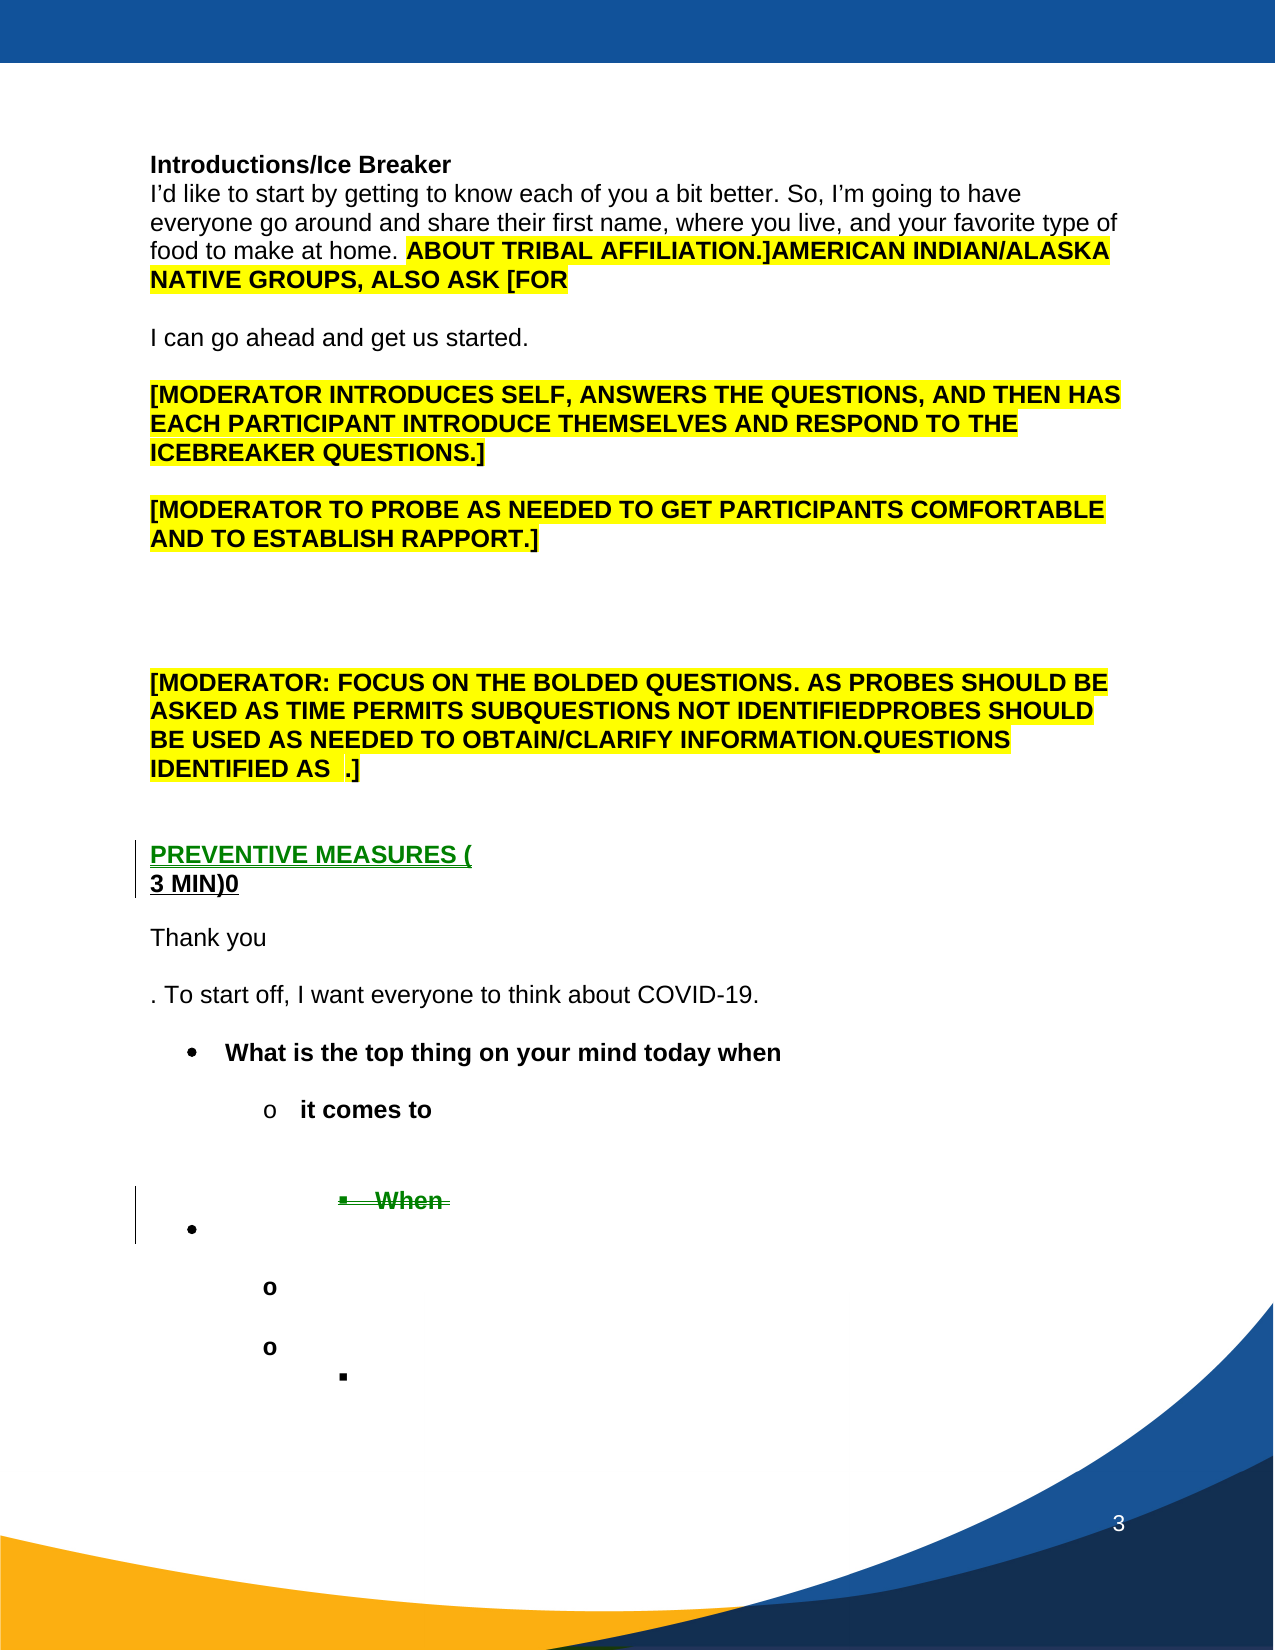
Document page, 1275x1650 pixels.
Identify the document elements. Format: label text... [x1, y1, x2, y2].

text Thank you [150, 923, 1125, 951]
text 3 MIN)0 [150, 869, 1125, 897]
text [MODERATOR: FOCUS ON THE BOLDED QUESTIONS. as probes should be asked as time permits subquestions not identifiedPROBES SHOULD BE USED AS NEEDED TO OBTAIN/CLARIFY INFORMATION.questions identified as .] [150, 667, 1125, 782]
text [Moderator introduces self, answers the questions, and then has each participant introduce themselves and respond to the icebreaker questions.] [150, 380, 1125, 466]
picture [0, 1292, 1274, 1650]
text Introductions/Ice Breaker [150, 150, 1125, 179]
list it comes to [262, 1095, 1125, 1126]
text . To start off, I want everyone to think about COVID-19. [150, 980, 1125, 1009]
text I can go ahead and get us started. [150, 322, 1125, 351]
text I’d like to start by getting to know each of you a bit better. So, I’m going to have everyone go around and share their first name, where you live, and your favorite type of food to make at home. ABOUT TRIBAL AFFILIATION.]AMERICAN INDIAN/ALASKA NATIVE GROUPS, ALSO ASK [FOR [150, 179, 1125, 294]
text [MODERATOR TO PROBE AS NEEDED TO GET PARTICIPANTS COMFORTABLE AND TO ESTABLISH RAPPORT.] [539, 495, 1125, 552]
list What is the top thing on your mind today when [187, 1038, 1125, 1066]
